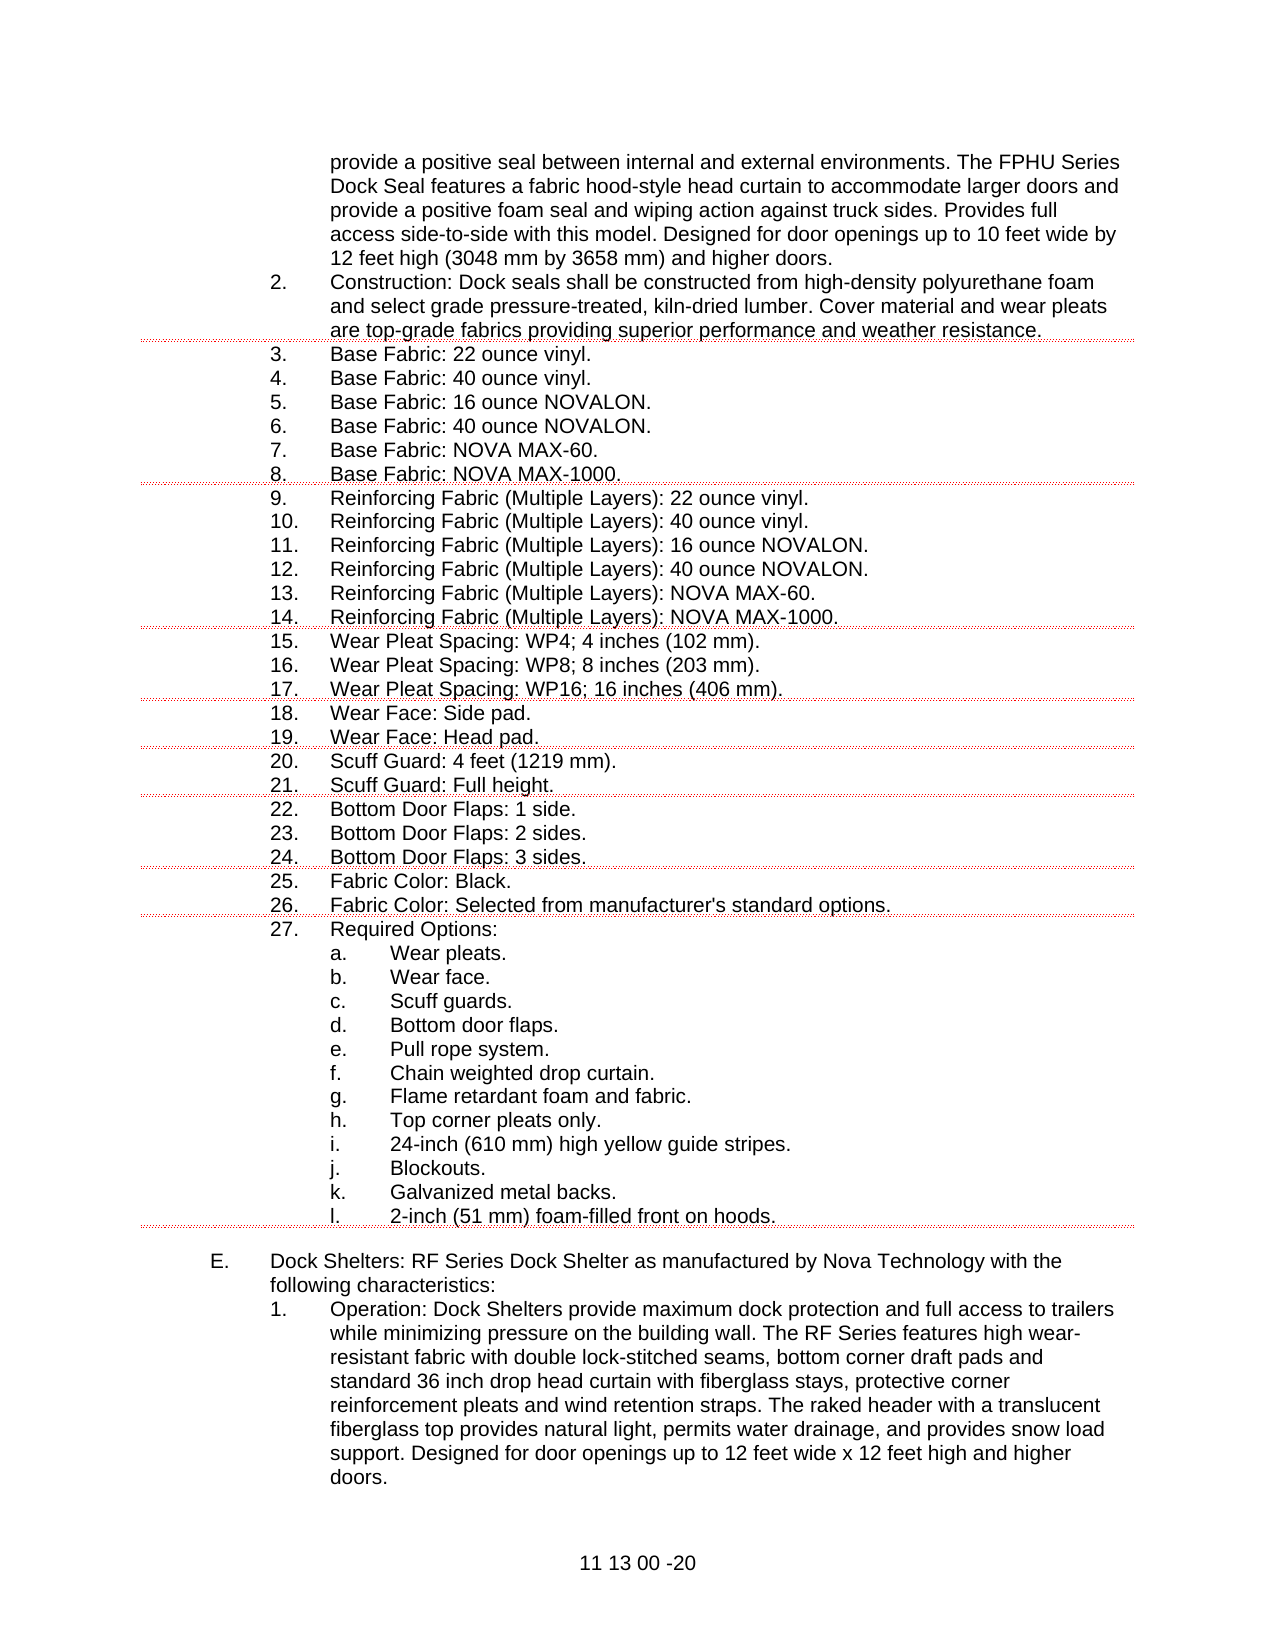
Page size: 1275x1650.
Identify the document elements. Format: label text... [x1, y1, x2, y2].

list Base Fabric: NOVA MAX-60. [270, 437, 1125, 461]
list Wear face. [330, 964, 1125, 988]
list Base Fabric: NOVA MAX-1000. [270, 461, 1125, 485]
list 2-inch (51 mm) foam-filled front on hoods. [330, 1204, 1125, 1228]
list Top corner pleats only. [330, 1108, 1125, 1132]
list Base Fabric: 40 ounce vinyl. [270, 366, 1125, 389]
list Construction: Dock seals shall be constructed from high-density polyurethane foam and select grade pressure-treated, kiln-dried lumber. Cover material and wear pleats are top-grade fabrics providing superior performance and weather resistance. [270, 270, 1125, 342]
list Required Options: [270, 917, 1125, 941]
list Reinforcing Fabric (Multiple Layers): 40 ounce vinyl. [270, 509, 1125, 533]
list Bottom Door Flaps: 1 side. [270, 797, 1125, 821]
list Blockouts. [330, 1156, 1125, 1180]
list Reinforcing Fabric (Multiple Layers): 22 ounce vinyl. [270, 485, 1125, 509]
list Chain weighted drop curtain. [330, 1060, 1125, 1084]
list Base Fabric: 40 ounce NOVALON. [270, 413, 1125, 437]
list Scuff guards. [330, 988, 1125, 1012]
list Fabric Color: Black. [270, 869, 1125, 893]
list Wear pleats. [330, 941, 1125, 964]
list Scuff Guard: 4 feet (1219 mm). [270, 749, 1125, 773]
list Fabric Color: Selected from manufacturer's standard options. [270, 893, 1125, 917]
list Wear Pleat Spacing: WP4; 4 inches (102 mm). [270, 629, 1125, 653]
list Galvanized metal backs. [330, 1180, 1125, 1204]
list Wear Face: Side pad. [270, 701, 1125, 725]
list Bottom Door Flaps: 3 sides. [270, 845, 1125, 869]
list Wear Face: Head pad. [270, 725, 1125, 749]
list Flame retardant foam and fabric. [330, 1084, 1125, 1108]
list 24-inch (610 mm) high yellow guide stripes. [330, 1132, 1125, 1156]
list Operation: Dock Shelters provide maximum dock protection and full access to trailers while minimizing pressure on the building wall. The RF Series features high wear-resistant fabric with double lock-stitched seams, bottom corner draft pads and standard 36 inch drop head curtain with fiberglass stays, protective corner reinforcement pleats and wind retention straps. The raked header with a translucent fiberglass top provides natural light, permits water drainage, and provides snow load support. Designed for door openings up to 12 feet wide x 12 feet high and higher doors. [270, 1297, 1125, 1488]
list Scuff Guard: Full height. [270, 773, 1125, 797]
list Wear Pleat Spacing: WP16; 16 inches (406 mm). [270, 677, 1125, 701]
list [270, 150, 1125, 270]
list Pull rope system. [330, 1036, 1125, 1060]
list Base Fabric: 22 ounce vinyl. [270, 342, 1125, 366]
list Reinforcing Fabric (Multiple Layers): NOVA MAX-60. [270, 581, 1125, 605]
list Reinforcing Fabric (Multiple Layers): 40 ounce NOVALON. [270, 557, 1125, 581]
list Bottom door flaps. [330, 1012, 1125, 1036]
list Base Fabric: 16 ounce NOVALON. [270, 389, 1125, 413]
list Reinforcing Fabric (Multiple Layers): NOVA MAX-1000. [270, 605, 1125, 629]
list Dock Shelters: RF Series Dock Shelter as manufactured by Nova Technology with the following characteristics: [210, 1249, 1125, 1297]
list Wear Pleat Spacing: WP8; 8 inches (203 mm). [270, 653, 1125, 677]
list Bottom Door Flaps: 2 sides. [270, 821, 1125, 845]
list Reinforcing Fabric (Multiple Layers): 16 ounce NOVALON. [270, 533, 1125, 557]
